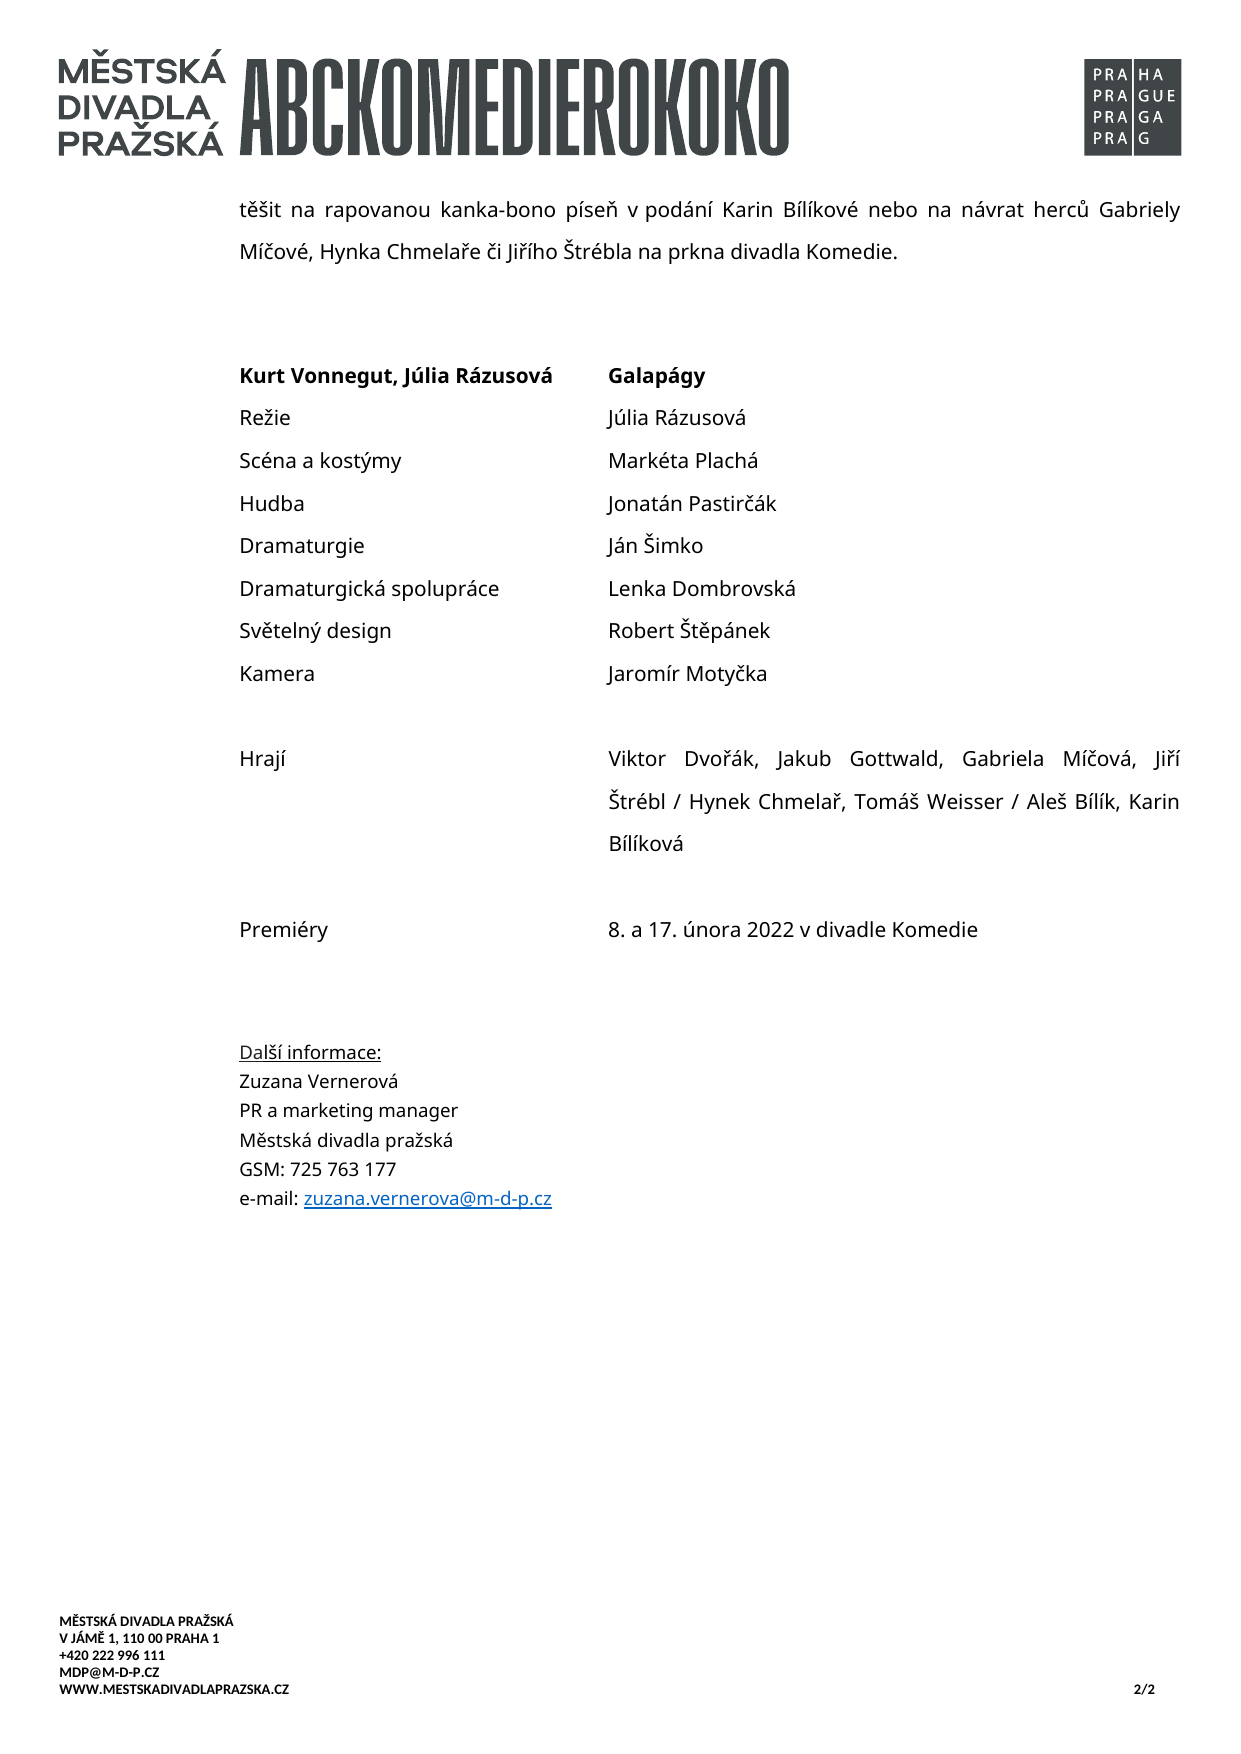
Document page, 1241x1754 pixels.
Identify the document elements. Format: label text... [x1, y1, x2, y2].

text Scéna a kostýmy Markéta Plachá [239, 446, 1181, 474]
text Hrají Viktor Dvořák, Jakub Gottwald, Gabriela Míčová, Jiří Štrébl / Hynek Chmelař, Tomáš Weisser / Aleš Bílík, Karin Bílíková [239, 744, 1181, 858]
text GSM: 725 763 177 [239, 1156, 673, 1182]
text Hudba Jonatán Pastirčák [239, 489, 1181, 517]
text Kurt Vonnegut, Júlia Rázusová Galapágy [239, 361, 1181, 389]
text Dramaturgie Ján Šimko [239, 531, 1181, 560]
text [239, 195, 1181, 266]
text Kamera Jaromír Motyčka [239, 659, 1181, 688]
text Premiéry 8. a 17. února 2022 v divadle Komedie [239, 915, 1181, 943]
text Dramaturgická spolupráce Lenka Dombrovská [239, 574, 1181, 602]
text e-mail: zuzana.vernerova@m-d-p.cz [239, 1186, 673, 1211]
text Další informace: Zuzana Vernerová PR a marketing manager [239, 1039, 673, 1123]
text Režie Júlia Rázusová [239, 403, 1181, 432]
text Světelný design Robert Štěpánek [239, 617, 1181, 645]
text Městská divadla pražská [239, 1127, 673, 1153]
